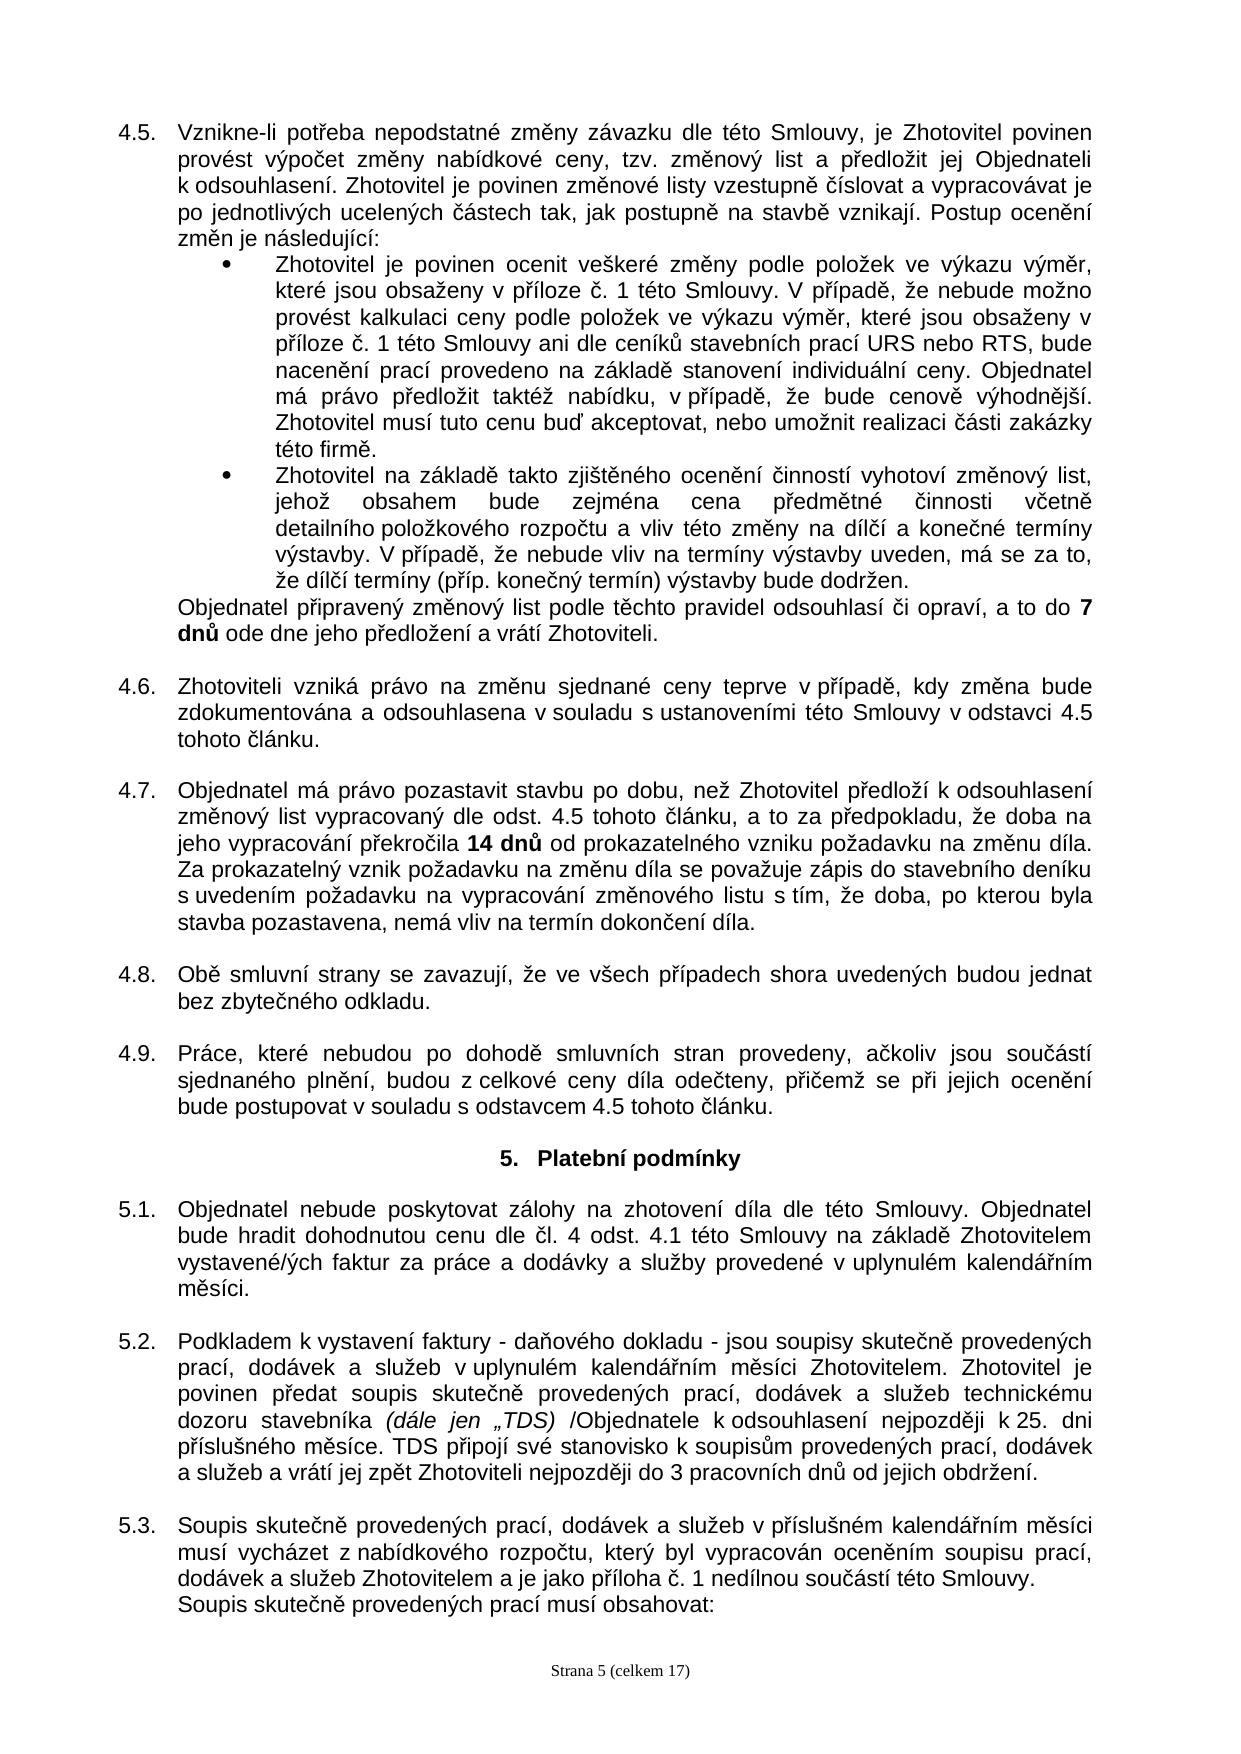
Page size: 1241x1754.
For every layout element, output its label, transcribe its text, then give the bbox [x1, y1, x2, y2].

text Objednatel připravený změnový list podle těchto pravidel odsouhlasí či opraví, a to do 7 dnů ode dne jeho předložení a vrátí Zhotoviteli. [177, 594, 1093, 646]
list Objednatel má právo pozastavit stavbu po dobu, než Zhotovitel předloží k odsouhlasení změnový list vypracovaný dle odst. 4.5 tohoto článku, a to za předpokladu, že doba na jeho vypracování překročila 14 dnů od prokazatelného vzniku požadavku na změnu díla. Za prokazatelný vznik požadavku na změnu díla se považuje zápis do stavebního deníku s uvedením požadavku na vypracování změnového listu s tím, že doba, po kterou byla stavba pozastavena, nemá vliv na termín dokončení díla. [118, 777, 1093, 935]
list Zhotoviteli vzniká právo na změnu sjednané ceny teprve v případě, kdy změna bude zdokumentována a odsouhlasena v souladu s ustanoveními této Smlouvy v odstavci 4.5 tohoto článku. [118, 673, 1093, 752]
list Zhotovitel na základě takto zjištěného ocenění činností vyhotoví změnový list, jehož obsahem bude zejména cena předmětné činnosti včetně detailního položkového rozpočtu a vliv této změny na dílčí a konečné termíny výstavby. V případě, že nebude vliv na termíny výstavby uveden, má se za to, že dílčí termíny (příp. konečný termín) výstavby bude dodržen. [223, 462, 1093, 594]
list Zhotovitel je povinen ocenit veškeré změny podle položek ve výkazu výměr, které jsou obsaženy v příloze č. 1 této Smlouvy. V případě, že nebude možno provést kalkulaci ceny podle položek ve výkazu výměr, které jsou obsaženy v příloze č. 1 této Smlouvy ani dle ceníků stavebních prací URS nebo RTS, bude nacenění prací provedeno na základě stanovení individuální ceny. Objednatel má právo předložit taktéž nabídku, v případě, že bude cenově výhodnější. Zhotovitel musí tuto cenu buď akceptovat, nebo umožnit realizaci části zakázky této firmě. [223, 251, 1093, 462]
list Obě smluvní strany se zavazují, že ve všech případech shora uvedených budou jednat bez zbytečného odkladu. [118, 961, 1093, 1014]
list Podkladem k vystavení faktury - daňového dokladu - jsou soupisy skutečně provedených prací, dodávek a služeb v uplynulém kalendářním měsíci Zhotovitelem. Zhotovitel je povinen předat soupis skutečně provedených prací, dodávek a služeb technickému dozoru stavebníka (dále jen „TDS) /Objednatele k odsouhlasení nejpozději k 25. dni příslušného měsíce. TDS připojí své stanovisko k soupisům provedených prací, dodávek a služeb a vrátí jej zpět Zhotoviteli nejpozději do 3 pracovních dnů od jejich obdržení. [118, 1328, 1093, 1486]
list Vznikne-li potřeba nepodstatné změny závazku dle této Smlouvy, je Zhotovitel povinen provést výpočet změny nabídkové ceny, tzv. změnový list a předložit jej Objednateli k odsouhlasení. Zhotovitel je povinen změnové listy vzestupně číslovat a vypracovávat je po jednotlivých ucelených částech tak, jak postupně na stavbě vznikají. Postup ocenění změn je následující: [118, 119, 1093, 251]
list Soupis skutečně provedených prací, dodávek a služeb v příslušném kalendářním měsíci musí vycházet z nabídkového rozpočtu, který byl vypracován oceněním soupisu prací, dodávek a služeb Zhotovitelem a je jako příloha č. 1 nedílnou součástí této Smlouvy. [118, 1512, 1093, 1591]
list Práce, které nebudou po dohodě smluvních stran provedeny, ačkoliv jsou součástí sjednaného plnění, budou z celkové ceny díla odečteny, přičemž se při jejich ocenění bude postupovat v souladu s odstavcem 4.5 tohoto článku. [118, 1040, 1093, 1119]
list Objednatel nebude poskytovat zálohy na zhotovení díla dle této Smlouvy. Objednatel bude hradit dohodnutou cenu dle čl. 4 odst. 4.1 této Smlouvy na základě Zhotovitelem vystavené/ých faktur za práce a dodávky a služby provedené v uplynulém kalendářním měsíci. [118, 1196, 1093, 1301]
list Platební podmínky [148, 1144, 1093, 1171]
text Soupis skutečně provedených prací musí obsahovat: [118, 1591, 1093, 1617]
